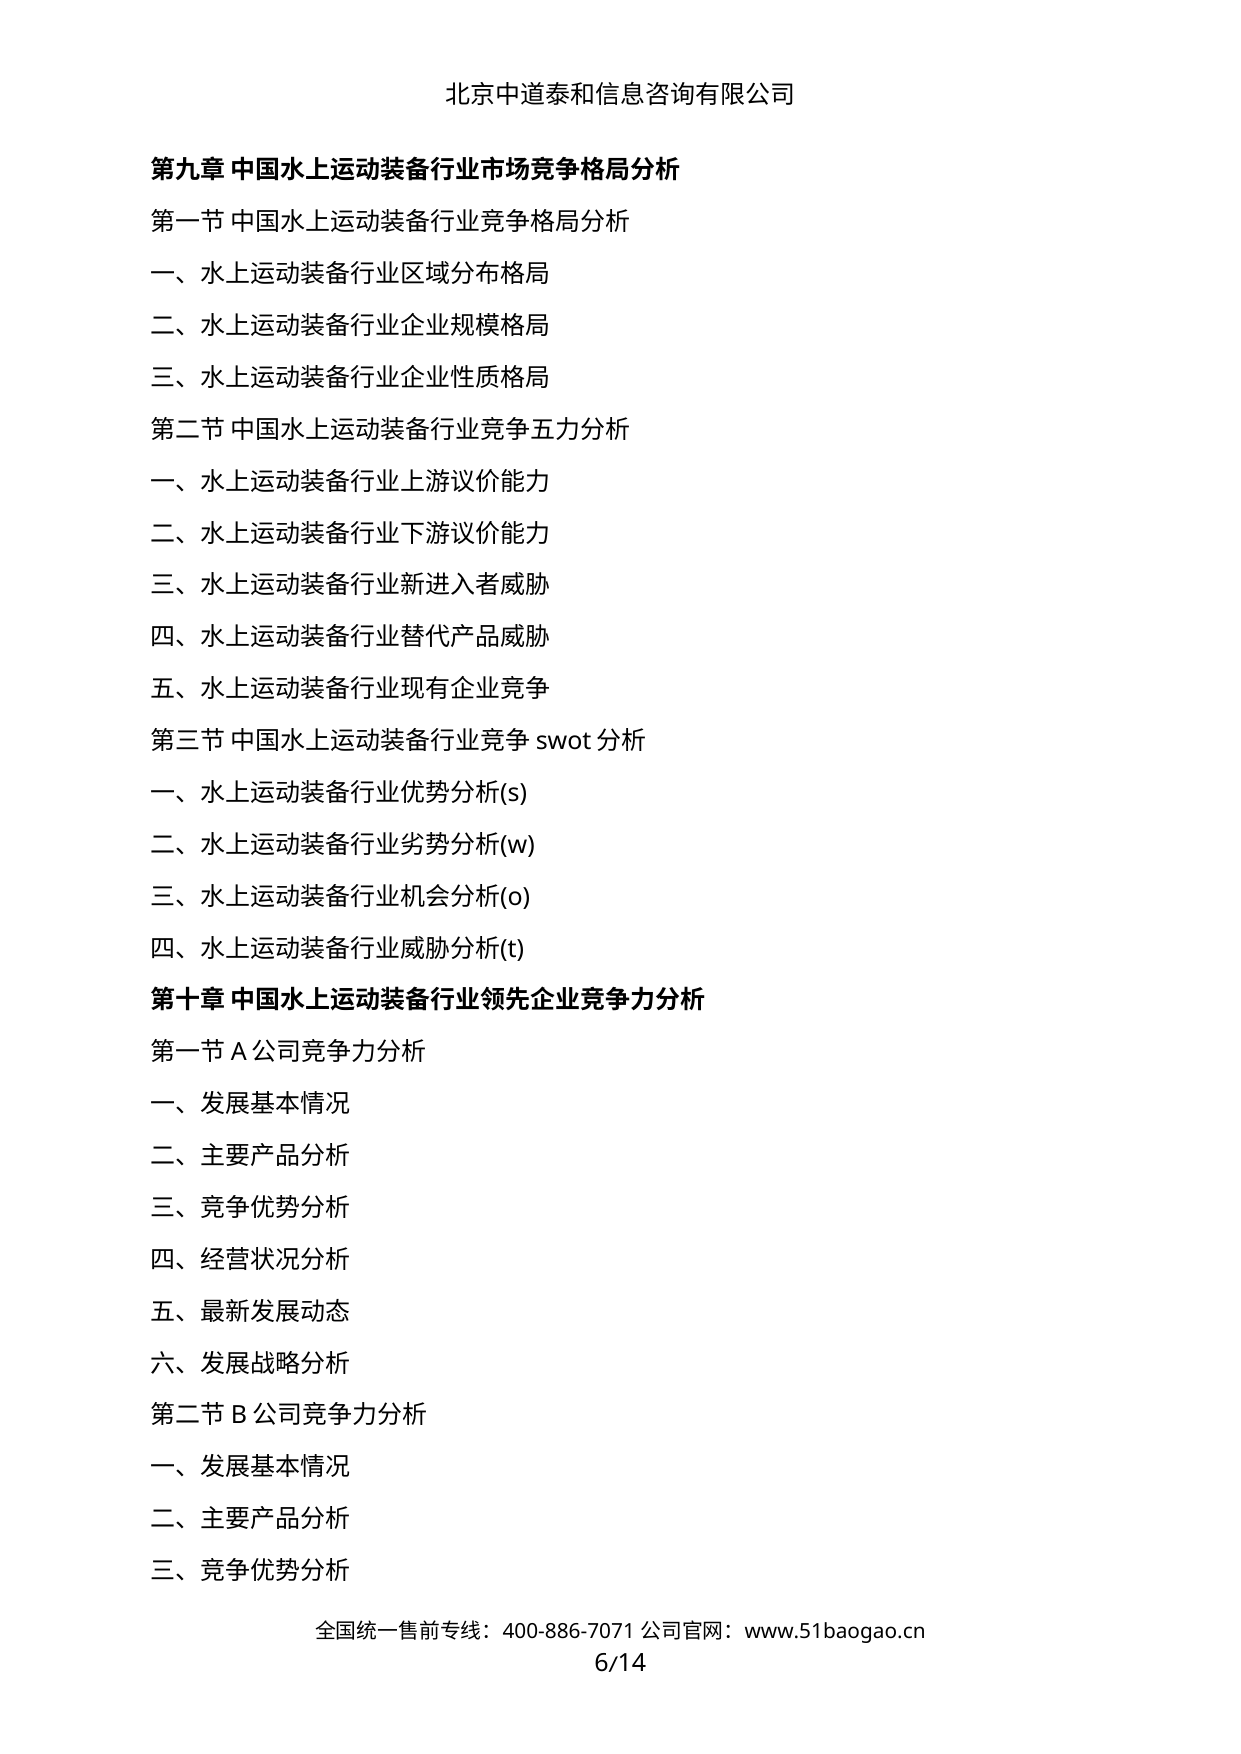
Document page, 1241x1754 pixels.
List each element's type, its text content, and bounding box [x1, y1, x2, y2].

text 一、发展基本情况 [150, 1084, 1090, 1120]
text 第一节 中国水上运动装备行业竞争格局分析 [150, 202, 1090, 238]
text 一、水上运动装备行业上游议价能力 [150, 461, 1090, 497]
text 二、水上运动装备行业劣势分析(w) [150, 824, 1090, 861]
text 二、水上运动装备行业下游议价能力 [150, 513, 1090, 549]
text 六、发展战略分析 [150, 1343, 1090, 1379]
text 二、主要产品分析 [150, 1136, 1090, 1172]
text 三、竞争优势分析 [150, 1551, 1090, 1587]
text 第九章 中国水上运动装备行业市场竞争格局分析 [150, 150, 1090, 186]
text 第三节 中国水上运动装备行业竞争swot分析 [150, 721, 1090, 757]
text 第二节 中国水上运动装备行业竞争五力分析 [150, 409, 1090, 446]
text 一、水上运动装备行业区域分布格局 [150, 254, 1090, 290]
text 第一节 A公司竞争力分析 [150, 1032, 1090, 1068]
text 三、水上运动装备行业企业性质格局 [150, 357, 1090, 394]
text 四、经营状况分析 [150, 1239, 1090, 1276]
text 第二节 B公司竞争力分析 [150, 1395, 1090, 1431]
text 五、水上运动装备行业现有企业竞争 [150, 669, 1090, 705]
text 三、竞争优势分析 [150, 1187, 1090, 1224]
text 三、水上运动装备行业机会分析(o) [150, 876, 1090, 912]
text 四、水上运动装备行业威胁分析(t) [150, 928, 1090, 964]
text 二、水上运动装备行业企业规模格局 [150, 306, 1090, 342]
text 第十章 中国水上运动装备行业领先企业竞争力分析 [150, 980, 1090, 1016]
text 五、最新发展动态 [150, 1291, 1090, 1327]
text 二、主要产品分析 [150, 1499, 1090, 1535]
text 三、水上运动装备行业新进入者威胁 [150, 565, 1090, 601]
text 一、发展基本情况 [150, 1447, 1090, 1483]
text 一、水上运动装备行业优势分析(s) [150, 772, 1090, 809]
text 四、水上运动装备行业替代产品威胁 [150, 617, 1090, 653]
